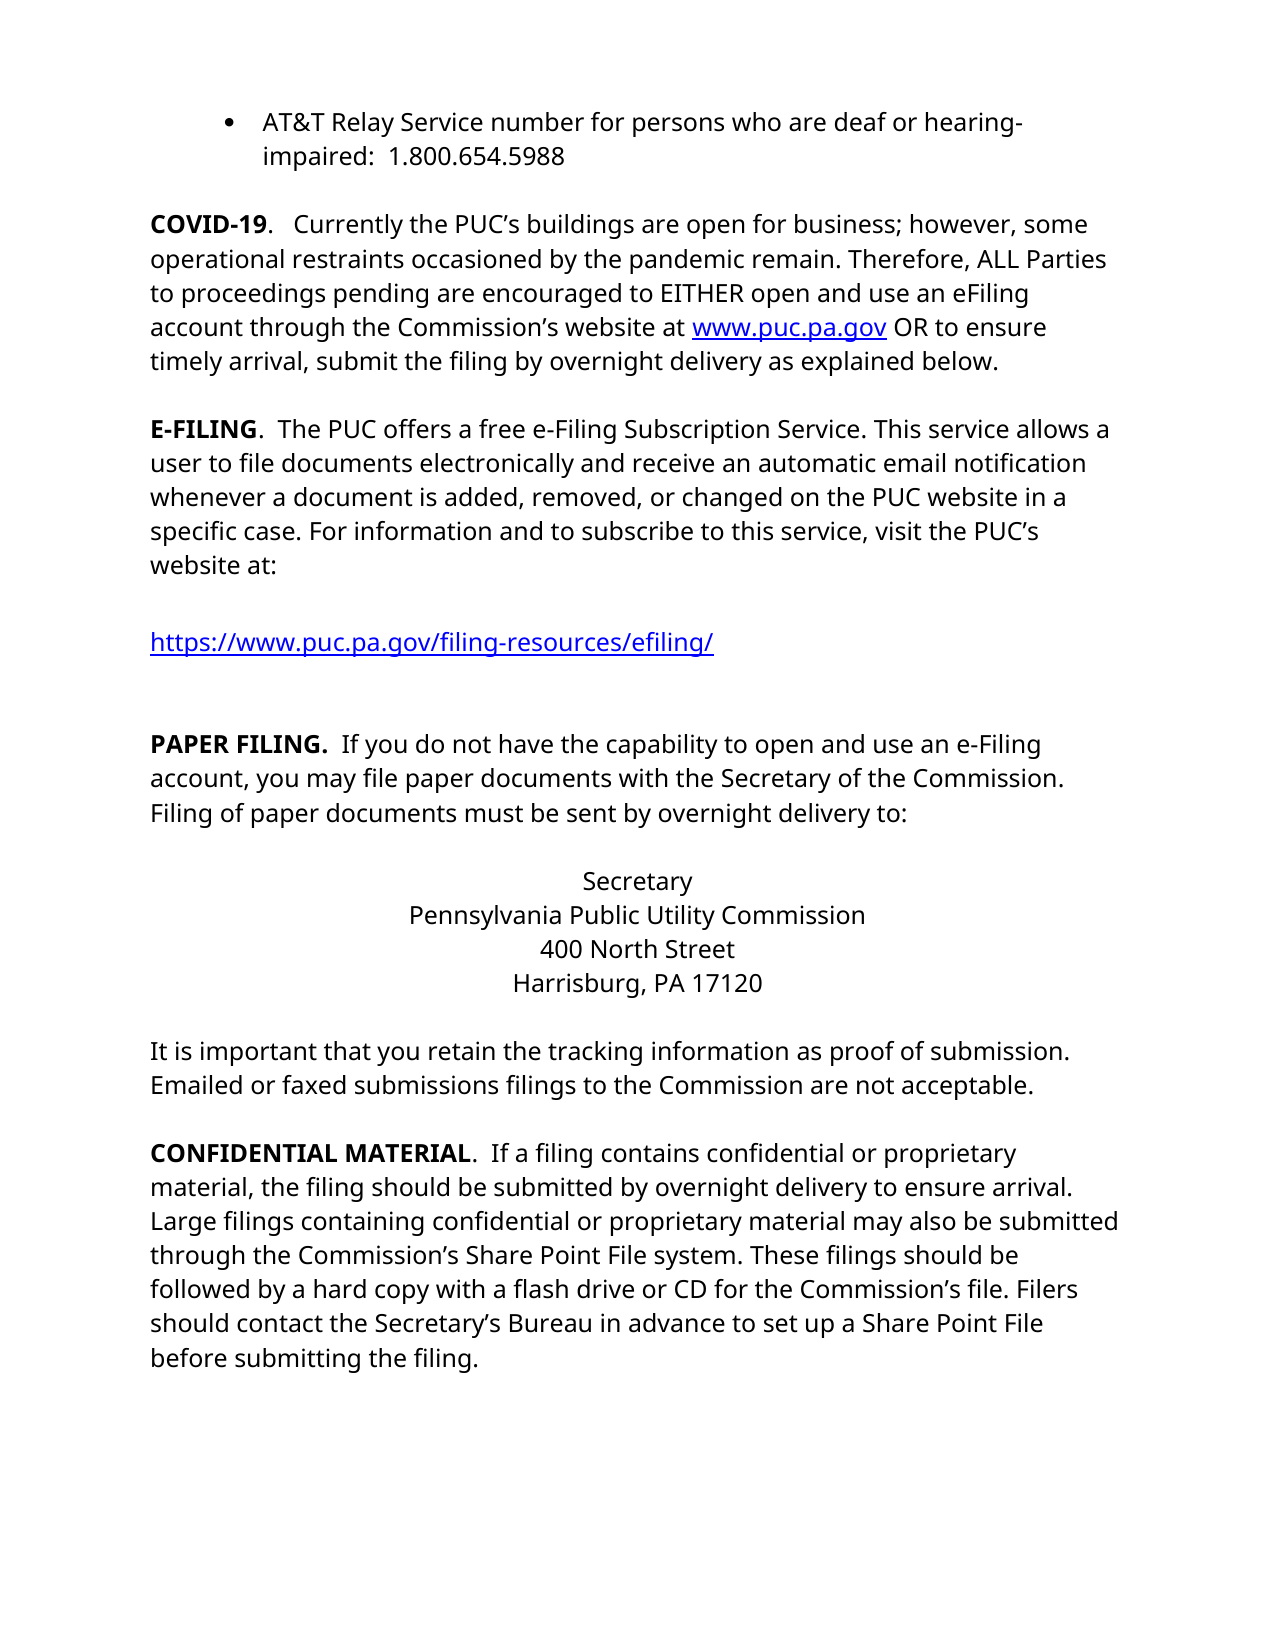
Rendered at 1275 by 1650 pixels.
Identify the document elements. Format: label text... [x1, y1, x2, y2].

text It is important that you retain the tracking information as proof of submission. [150, 1034, 1125, 1068]
text PAPER FILING. If you do not have the capability to open and use an e-Filing account, you may file paper documents with the Secretary of the Commission. Filing of paper documents must be sent by overnight delivery to: [150, 727, 1125, 829]
text COVID-19. Currently the PUC’s buildings are open for business; however, some operational restraints occasioned by the pandemic remain. Therefore, ALL Parties to proceedings pending are encouraged to EITHER open and use an eFiling account through the Commission’s website at www.puc.pa.gov OR to ensure timely arrival, submit the filing by overnight delivery as explained below. [150, 207, 1125, 377]
list AT&T Relay Service number for persons who are deaf or hearing-impaired: 1.800.654.5988 [225, 105, 1125, 173]
text Secretary [150, 863, 1125, 897]
text Pennsylvania Public Utility Commission 400 North Street Harrisburg, PA 17120 [150, 897, 1125, 999]
text E-FILING. The PUC offers a free e-Filing Subscription Service. This service allows a user to file documents electronically and receive an automatic email notification whenever a document is added, removed, or changed on the PUC website in a specific case. For information and to subscribe to this service, visit the PUC’s website at: [150, 412, 1125, 582]
text Emailed or faxed submissions filings to the Commission are not acceptable. [150, 1068, 1125, 1102]
text CONFIDENTIAL MATERIAL. If a filing contains confidential or proprietary material, the filing should be submitted by overnight delivery to ensure arrival. Large filings containing confidential or proprietary material may also be submitted through the Commission’s Share Point File system. These filings should be followed by a hard copy with a flash drive or CD for the Commission’s file. Filers should contact the Secretary’s Bureau in advance to set up a Share Point File before submitting the filing. [150, 1136, 1125, 1374]
text https://www.puc.pa.gov/filing-resources/efiling/ [150, 625, 1125, 659]
